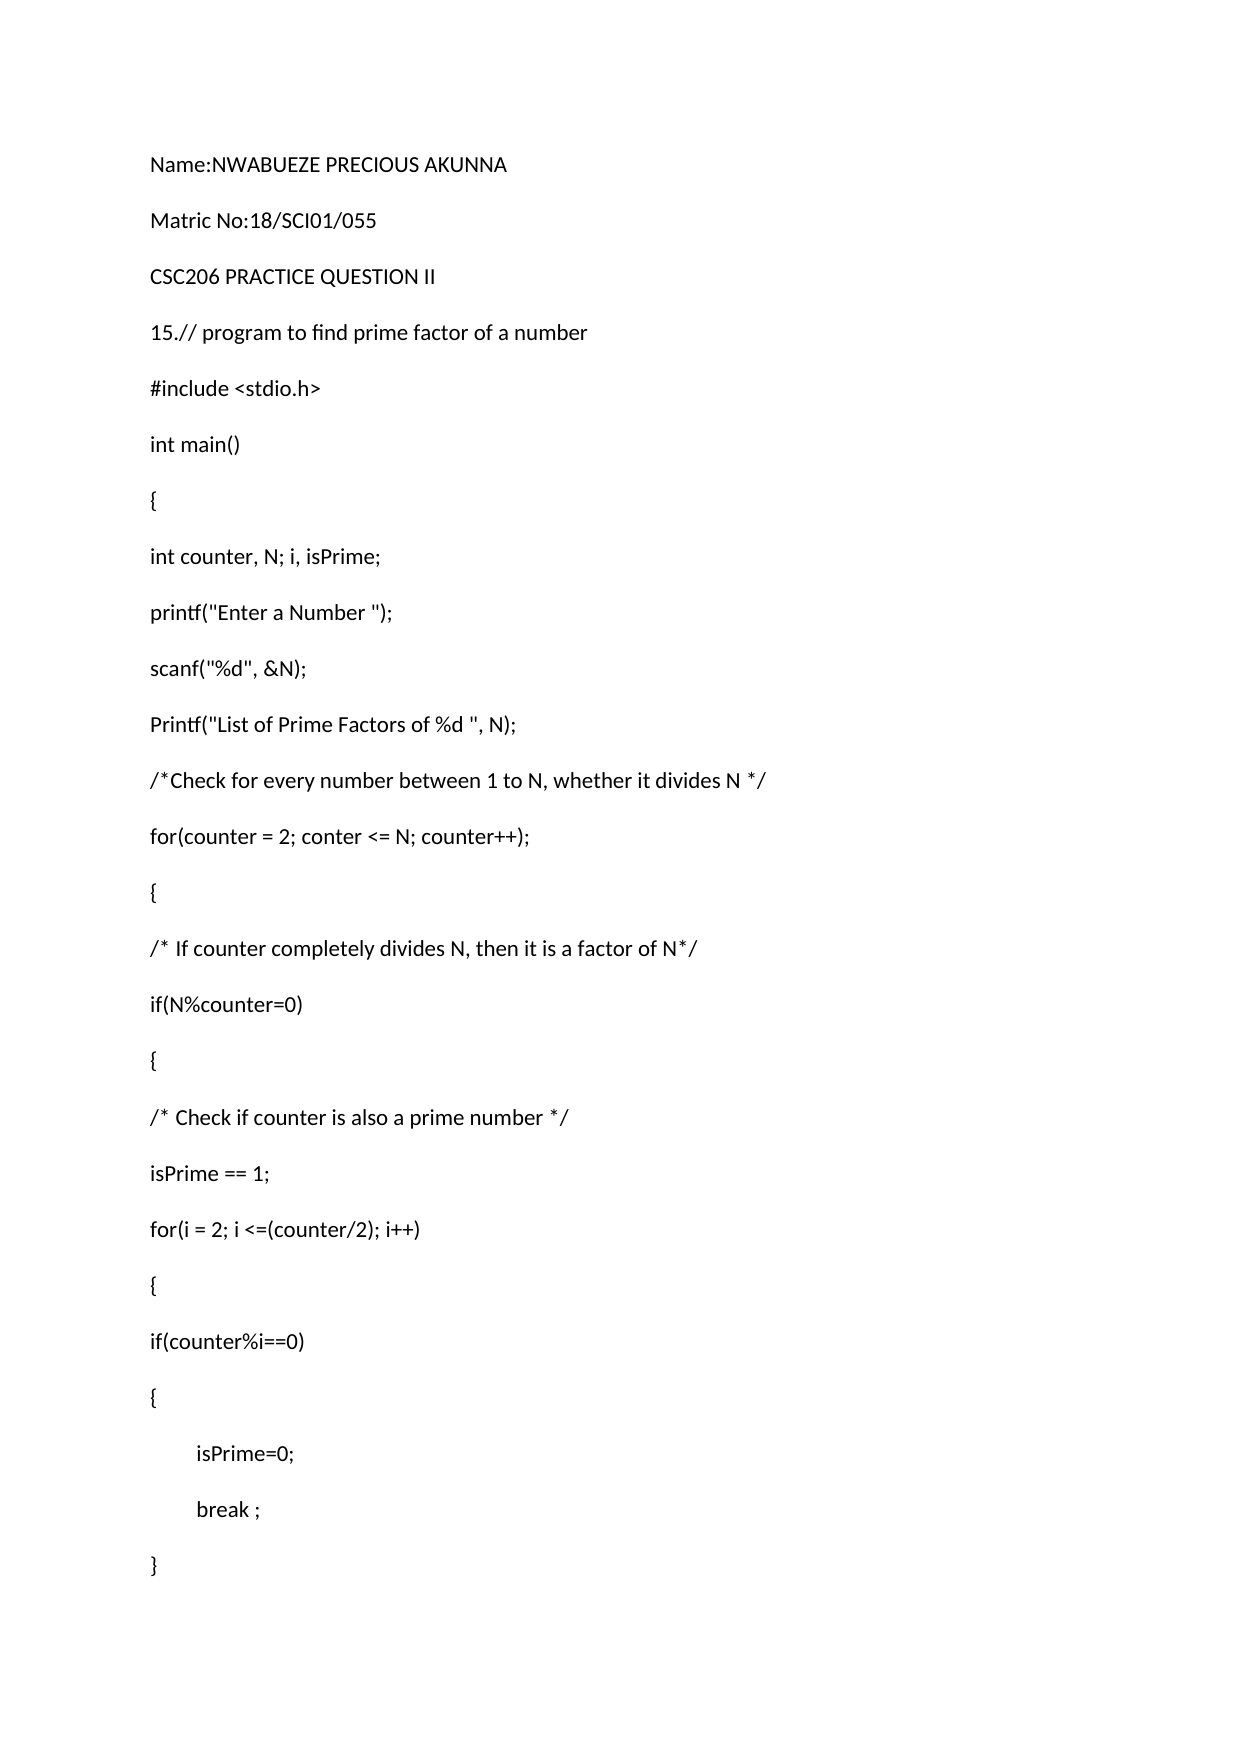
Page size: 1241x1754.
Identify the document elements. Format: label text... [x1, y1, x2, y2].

text { [150, 1047, 1090, 1075]
text { [150, 878, 1090, 907]
text if(N%counter=0) [150, 991, 1090, 1019]
text for(i = 2; i <=(counter/2); i++) [150, 1215, 1090, 1243]
text /*Check for every number between 1 to N, whether it divides N */ [150, 766, 1090, 794]
text for(counter = 2; conter <= N; counter++); [150, 822, 1090, 851]
text isPrime == 1; [150, 1159, 1090, 1187]
text Name:NWABUEZE PRECIOUS AKUNNA [150, 150, 1090, 178]
text } [150, 1551, 1090, 1579]
text if(counter%i==0) [150, 1327, 1090, 1355]
text Printf("List of Prime Factors of %d ", N); [150, 710, 1090, 738]
text int counter, N; i, isPrime; [150, 542, 1090, 570]
text /* If counter completely divides N, then it is a factor of N*/ [150, 934, 1090, 963]
text scanf("%d", &N); [150, 654, 1090, 682]
text /* Check if counter is also a prime number */ [150, 1103, 1090, 1131]
text 15.// program to find prime factor of a number [150, 318, 1090, 346]
text Matric No:18/SCI01/055 [150, 206, 1090, 234]
text { [150, 1383, 1090, 1411]
text break ; [150, 1495, 1090, 1523]
text #include <stdio.h> [150, 374, 1090, 402]
text printf("Enter a Number "); [150, 598, 1090, 626]
text isPrime=0; [150, 1439, 1090, 1467]
text CSC206 PRACTICE QUESTION II [150, 262, 1090, 290]
text { [150, 486, 1090, 514]
text int main() [150, 430, 1090, 458]
text { [150, 1271, 1090, 1299]
